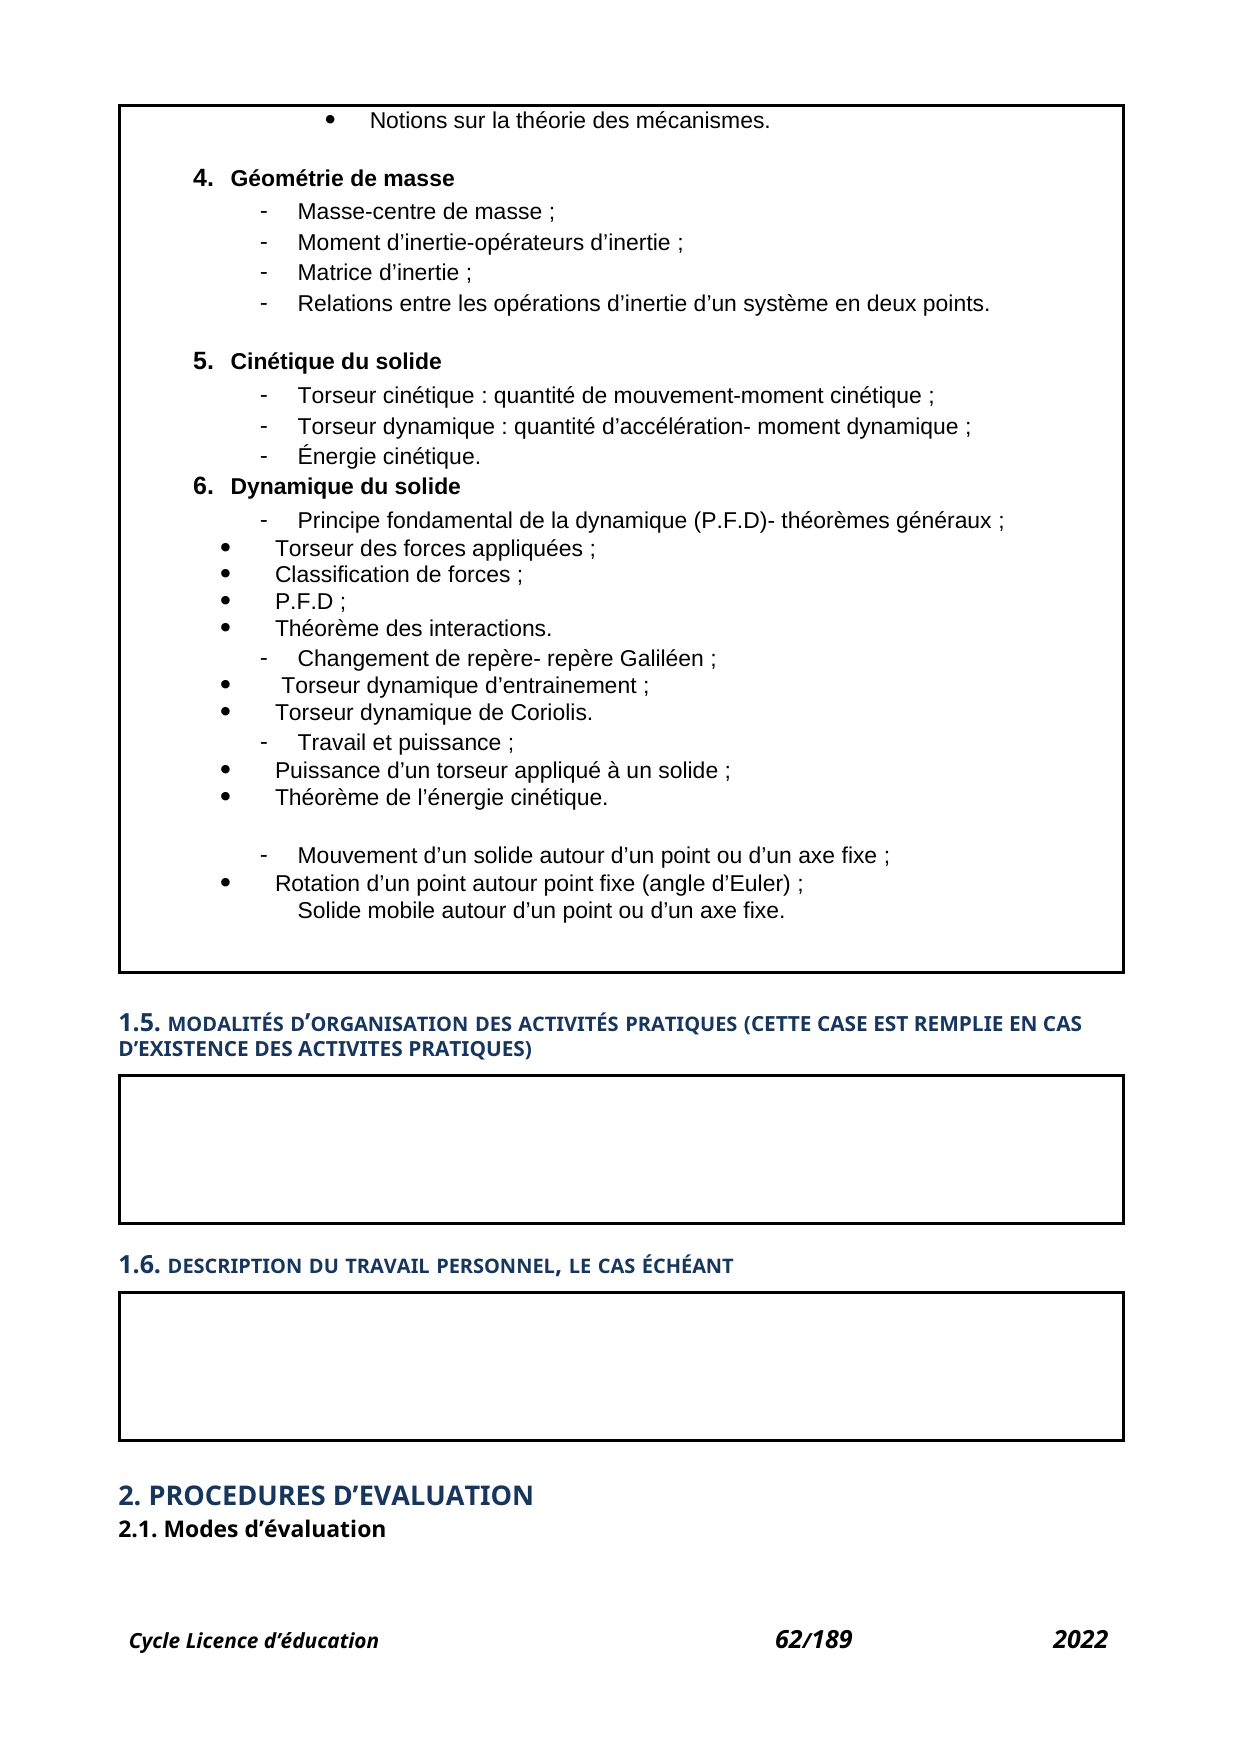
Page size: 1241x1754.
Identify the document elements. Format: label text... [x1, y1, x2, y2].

text 1.6. description du travail personnel, le cas échéant [118, 1253, 1122, 1278]
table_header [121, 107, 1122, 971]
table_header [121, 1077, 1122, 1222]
text 2.1. Modes d’évaluation [118, 1513, 1122, 1544]
text 2. PROCEDURES D’EVALUATION [118, 1476, 1122, 1513]
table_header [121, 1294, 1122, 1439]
text 1.5. modalités d’organisation des activités pratiques (CETTE CASE EST REMPLIE EN CAS D’EXISTENCE DES ACTIVITES PRATIQUES) [118, 1011, 1122, 1061]
